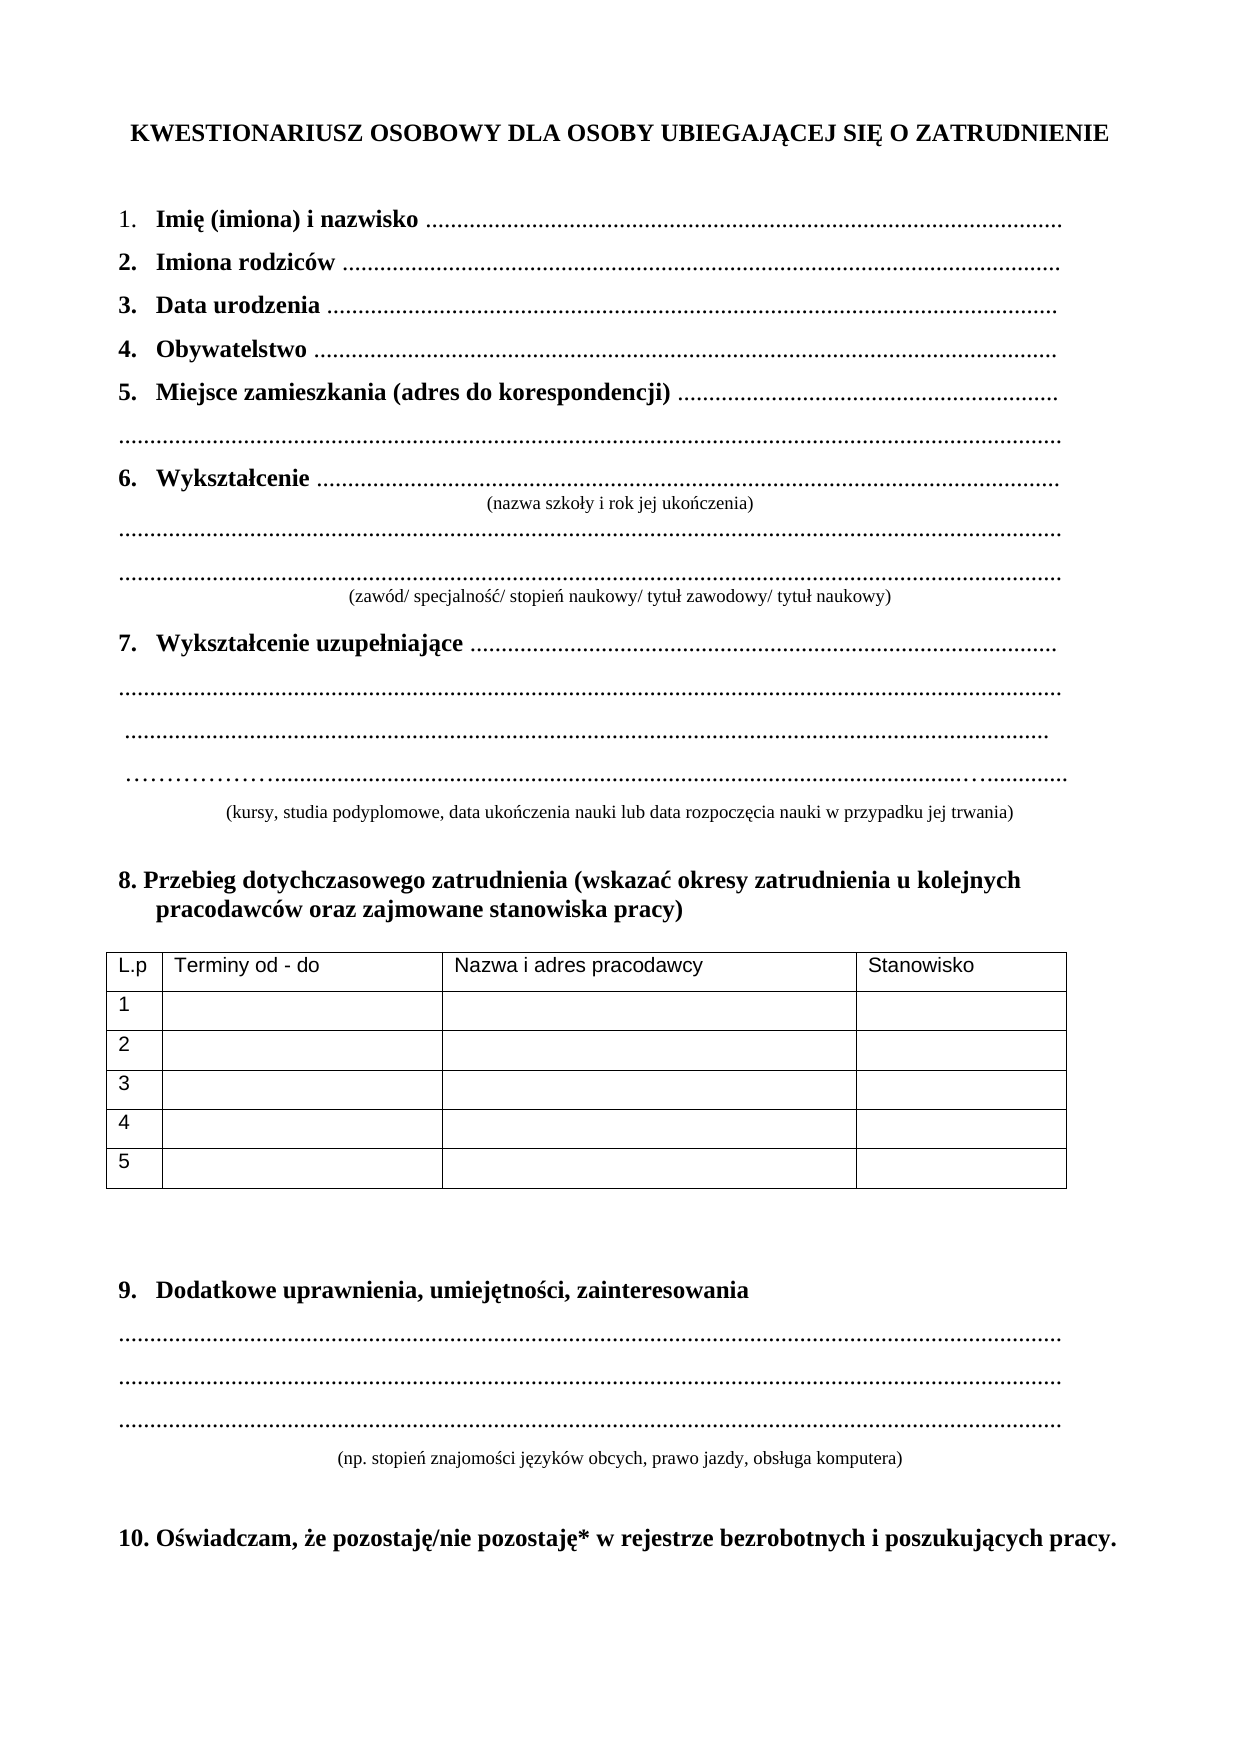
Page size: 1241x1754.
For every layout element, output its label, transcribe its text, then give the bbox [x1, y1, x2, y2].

table_cell 5 [107, 1149, 162, 1187]
text ....................................................................................................................................................... [118, 513, 1122, 542]
table_cell [163, 992, 442, 1030]
text ....................................................................................................................................................... [118, 557, 1122, 585]
table_cell [857, 1149, 1066, 1187]
table_cell [857, 1031, 1066, 1070]
table_cell 3 [107, 1071, 162, 1109]
text ....................................................................................................................................................... [118, 1318, 1122, 1347]
table_cell [443, 1149, 856, 1187]
text 10. Oświadczam, że pozostaję/nie pozostaję* w rejestrze bezrobotnych i poszukujących pracy. [118, 1523, 1122, 1551]
table_cell [443, 992, 856, 1030]
table_cell [163, 1071, 442, 1109]
table_cell [443, 1110, 856, 1148]
text (kursy, studia podyplomowe, data ukończenia nauki lub data rozpoczęcia nauki w przypadku jej trwania) [118, 801, 1122, 822]
table_cell [163, 1110, 442, 1148]
text 8. Przebieg dotychczasowego zatrudnienia (wskazać okresy zatrudnienia u kolejnych pracodawców oraz zajmowane stanowiska pracy) [118, 866, 1122, 923]
text (nazwa szkoły i rok jej ukończenia) [118, 492, 1122, 513]
list Wykształcenie ....................................................................................................................... [118, 463, 1122, 492]
table_header Nazwa i adres pracodawcy [443, 953, 856, 991]
list Obywatelstwo ....................................................................................................................... [118, 334, 1122, 362]
text ....................................................................................................................................................... [118, 1361, 1122, 1390]
table_cell [857, 992, 1066, 1030]
text (zawód/ specjalność/ stopień naukowy/ tytuł zawodowy/ tytuł naukowy) [118, 585, 1122, 607]
list Miejsce zamieszkania (adres do korespondencji) ............................................................. [118, 377, 1122, 406]
table_cell [857, 1071, 1066, 1109]
text ………………..............................................................................................................…............. [124, 758, 1122, 787]
text ....................................................................................................................................................... [118, 420, 1122, 449]
text (np. stopień znajomości języków obcych, prawo jazdy, obsługa komputera) [118, 1447, 1122, 1469]
table_cell 2 [107, 1031, 162, 1070]
table_cell [443, 1071, 856, 1109]
list Imię (imiona) i nazwisko ...................................................................................................... [118, 204, 1122, 233]
table_header L.p [107, 953, 162, 991]
table_cell [443, 1031, 856, 1070]
text KWESTIONARIUSZ OSOBOWY DLA OSOBY UBIEGAJĄCEJ SIĘ O ZATRUDNIENIE [118, 118, 1122, 147]
table_cell [163, 1031, 442, 1070]
text .................................................................................................................................................... [124, 715, 1122, 743]
list Imiona rodziców ................................................................................................................... [118, 247, 1122, 276]
table_cell 4 [107, 1110, 162, 1148]
table_header Stanowisko [857, 953, 1066, 991]
text ....................................................................................................................................................... [118, 672, 1122, 700]
table_cell [857, 1110, 1066, 1148]
list Wykształcenie uzupełniające .............................................................................................. [118, 628, 1122, 657]
table_cell [163, 1149, 442, 1187]
table_cell 1 [107, 992, 162, 1030]
text ....................................................................................................................................................... [118, 1404, 1122, 1433]
text 9. Dodatkowe uprawnienia, umiejętności, zainteresowania [118, 1275, 1122, 1303]
table_header Terminy od - do [163, 953, 442, 991]
list Data urodzenia ..................................................................................................................... [118, 291, 1122, 319]
